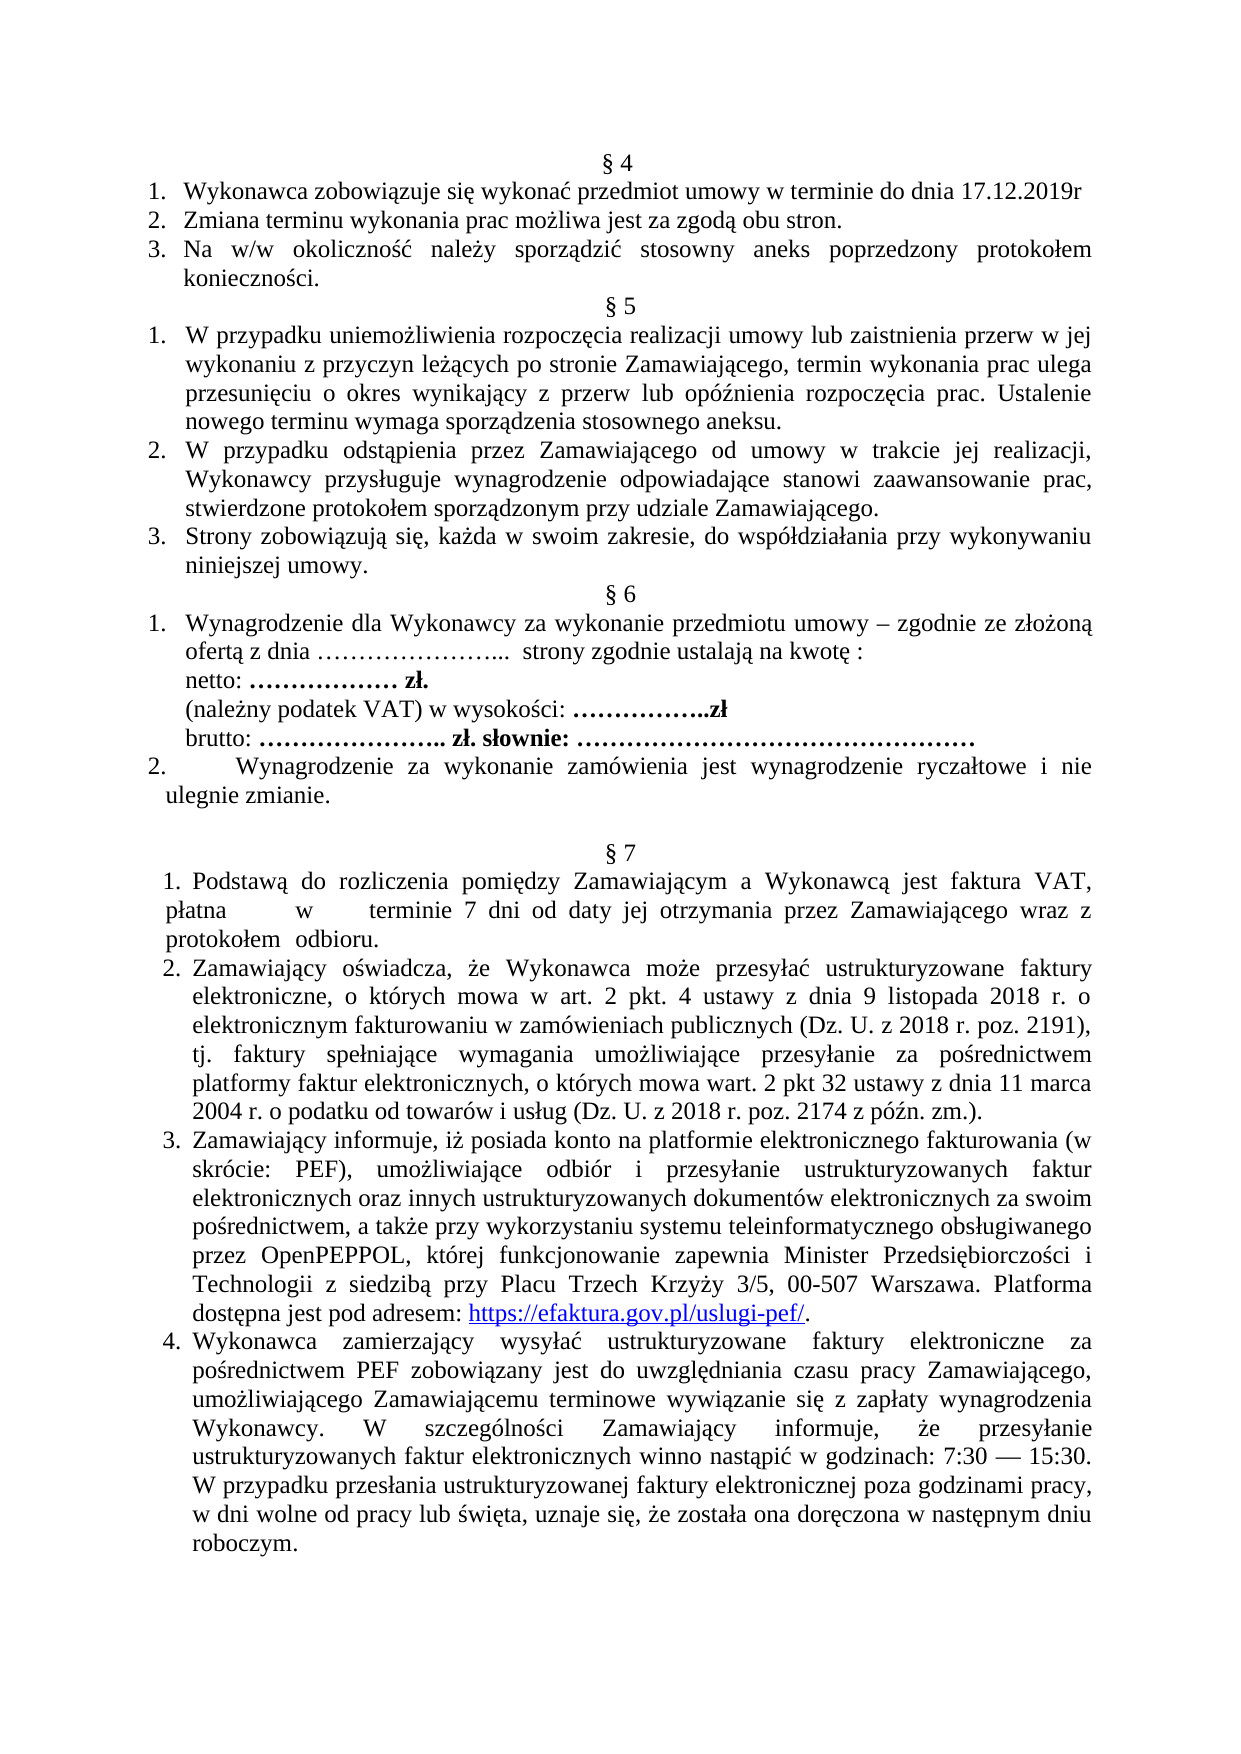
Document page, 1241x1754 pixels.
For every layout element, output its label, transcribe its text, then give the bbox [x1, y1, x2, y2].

text § 6 [148, 579, 1093, 608]
text § 4 [129, 148, 1093, 176]
list Wynagrodzenie za wykonanie zamówienia jest wynagrodzenie ryczałtowe i nie ulegnie zmianie. [148, 751, 1093, 809]
list Zmiana terminu wykonania prac możliwa jest za zgodą obu stron. [148, 205, 1093, 234]
list W przypadku odstąpienia przez Zamawiającego od umowy w trakcie jej realizacji, Wykonawcy przysługuje wynagrodzenie odpowiadające stanowi zaawansowanie prac, stwierdzone protokołem sporządzonym przy udziale Zamawiającego. [148, 435, 1093, 521]
list Podstawą do rozliczenia pomiędzy Zamawiającym a Wykonawcą jest faktura VAT, płatna w terminie 7 dni od daty jej otrzymania przez Zamawiającego wraz z protokołem odbioru. [162, 866, 1093, 953]
text § 7 [148, 838, 1093, 866]
text (należny podatek VAT) w wysokości: ……………..zł [185, 694, 1093, 723]
list Zamawiający oświadcza, że Wykonawca może przesyłać ustrukturyzowane faktury elektroniczne, o których mowa w art. 2 pkt. 4 ustawy z dnia 9 listopada 2018 r. o elektronicznym fakturowaniu w zamówieniach publicznych (Dz. U. z 2018 r. poz. 2191), tj. faktury spełniające wymagania umożliwiające przesyłanie za pośrednictwem platformy faktur elektronicznych, o których mowa wart. 2 pkt 32 ustawy z dnia 11 marca 2004 r. o podatku od towarów i usług (Dz. U. z 2018 r. poz. 2174 z późn. zm.). [162, 953, 1093, 1125]
list Wynagrodzenie dla Wykonawcy za wykonanie przedmiotu umowy – zgodnie ze złożoną ofertą z dnia …………………... strony zgodnie ustalają na kwotę : [148, 608, 1093, 665]
list Zamawiający informuje, iż posiada konto na platformie elektronicznego fakturowania (w skrócie: PEF), umożliwiające odbiór i przesyłanie ustrukturyzowanych faktur elektronicznych oraz innych ustrukturyzowanych dokumentów elektronicznych za swoim pośrednictwem, a także przy wykorzystaniu systemu teleinformatycznego obsługiwanego przez OpenPEPPOL, której funkcjonowanie zapewnia Minister Przedsiębiorczości i Technologii z siedzibą przy Placu Trzech Krzyży 3/5, 00-507 Warszawa. Platforma dostępna jest pod adresem: https://efaktura.gov.pl/uslugi-pef/. [162, 1125, 1093, 1326]
text § 5 [148, 291, 1093, 320]
text netto: ……………… zł. [185, 665, 1093, 694]
list W przypadku uniemożliwienia rozpoczęcia realizacji umowy lub zaistnienia przerw w jej wykonaniu z przyczyn leżących po stronie Zamawiającego, termin wykonania prac ulega przesunięciu o okres wynikający z przerw lub opóźnienia rozpoczęcia prac. Ustalenie nowego terminu wymaga sporządzenia stosownego aneksu. [148, 320, 1093, 435]
list Wykonawca zobowiązuje się wykonać przedmiot umowy w terminie do dnia 17.12.2019r [148, 176, 1093, 205]
list Strony zobowiązują się, każda w swoim zakresie, do współdziałania przy wykonywaniu niniejszej umowy. [148, 521, 1093, 579]
list Wykonawca zamierzający wysyłać ustrukturyzowane faktury elektroniczne za pośrednictwem PEF zobowiązany jest do uwzględniania czasu pracy Zamawiającego, umożliwiającego Zamawiającemu terminowe wywiązanie się z zapłaty wynagrodzenia Wykonawcy. W szczególności Zamawiający informuje, że przesyłanie ustrukturyzowanych faktur elektronicznych winno nastąpić w godzinach: 7:30 — 15:30. W przypadku przesłania ustrukturyzowanej faktury elektronicznej poza godzinami pracy, w dni wolne od pracy lub święta, uznaje się, że została ona doręczona w następnym dniu roboczym. [162, 1326, 1093, 1556]
list Na w/w okoliczność należy sporządzić stosowny aneks poprzedzony protokołem konieczności. [148, 234, 1093, 291]
text brutto: ………………….. zł. słownie: ………………………………………… [185, 723, 1093, 751]
